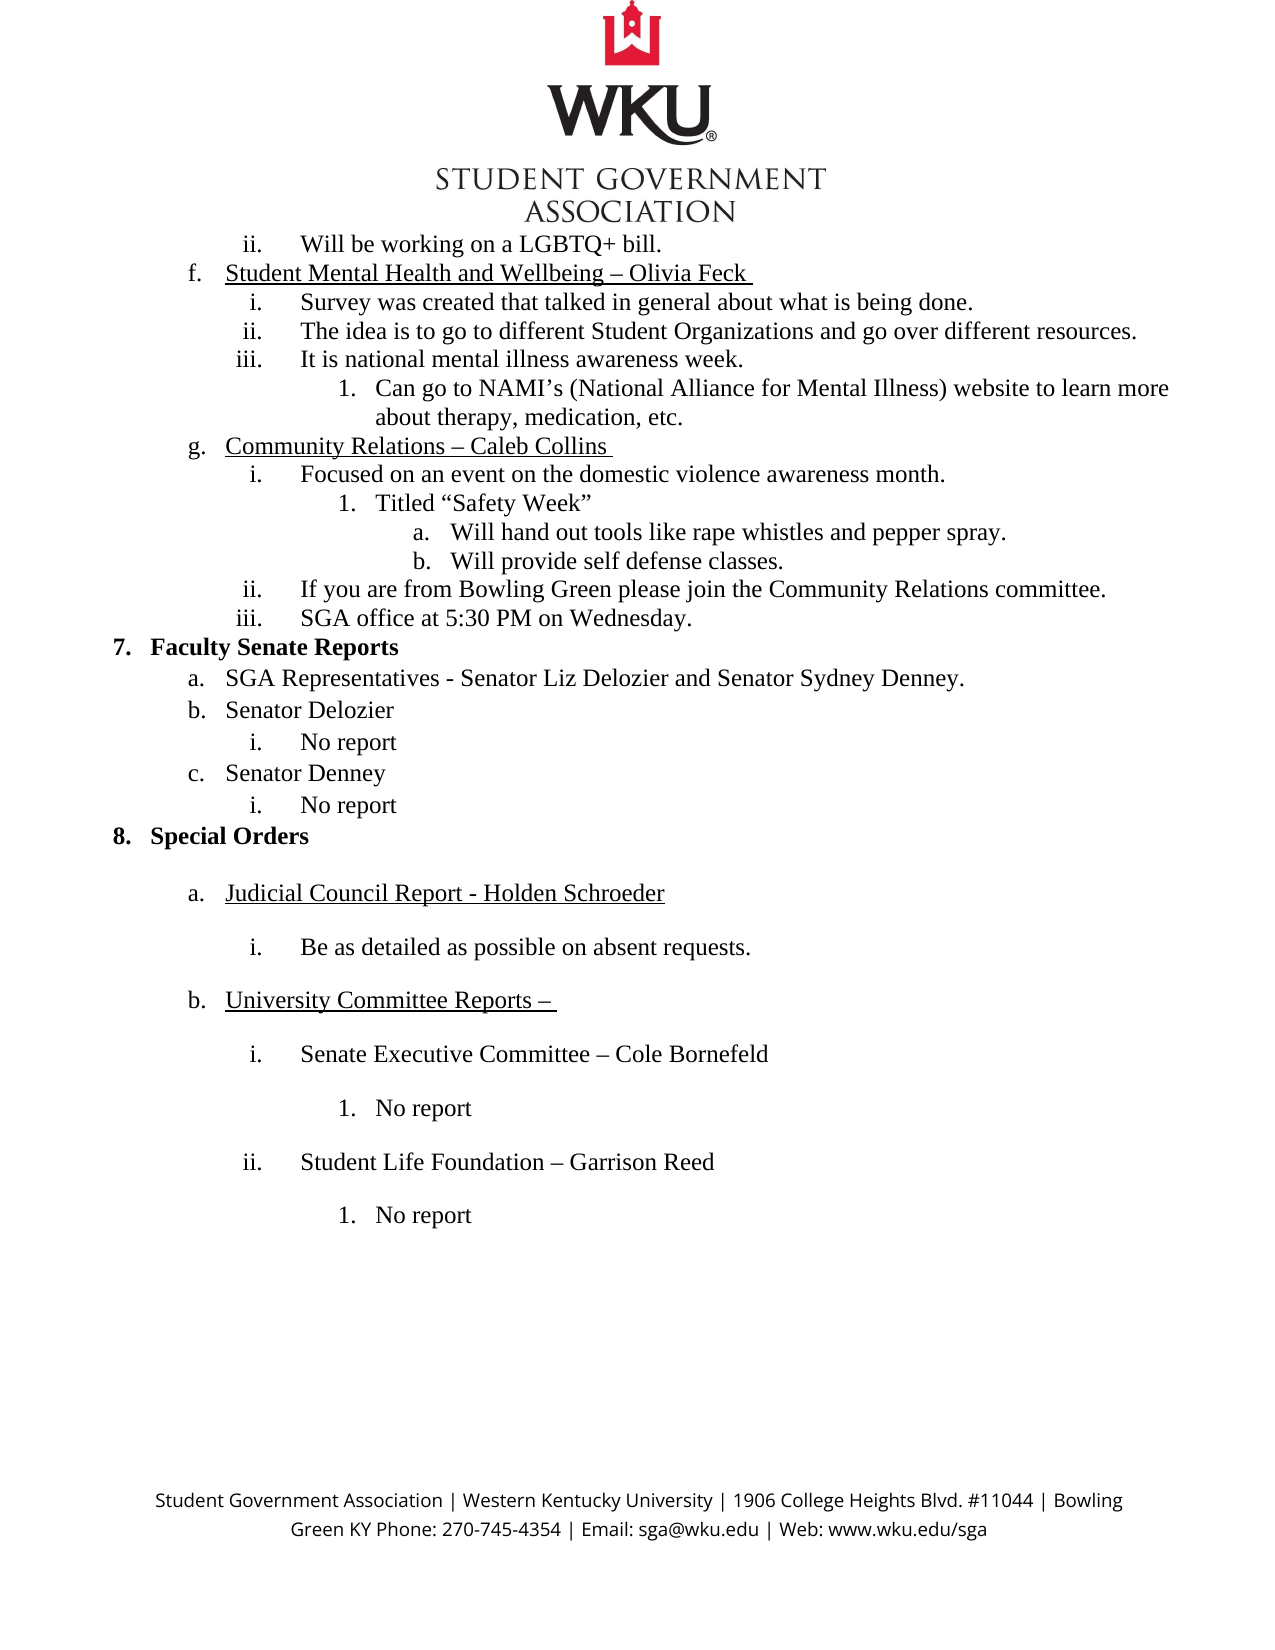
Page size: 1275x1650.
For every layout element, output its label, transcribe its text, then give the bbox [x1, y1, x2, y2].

list Will hand out tools like rape whistles and pepper spray. [413, 517, 1186, 546]
list The idea is to go to different Student Organizations and go over different resources. [263, 316, 1186, 344]
list Senate Executive Committee – Cole Bornefeld [263, 1039, 1186, 1068]
list Will provide self defense classes. [413, 546, 1186, 574]
list No report [263, 727, 1186, 755]
list Faculty Senate Reports [113, 632, 1186, 661]
list Special Orders [113, 821, 1186, 850]
list Can go to NAMI’s (National Alliance for Mental Illness) website to learn more about therapy, medication, etc. [338, 373, 1186, 431]
list No report [263, 790, 1186, 818]
list Titled “Safety Week” [338, 488, 1186, 517]
list Senator Delozier [188, 695, 1186, 724]
list SGA office at 5:30 PM on Wednesday. [263, 603, 1186, 632]
list Community Relations – Caleb Collins [188, 431, 1186, 459]
list SGA Representatives - Senator Liz Delozier and Senator Sydney Denney. [188, 663, 1186, 692]
list Senator Denney [188, 758, 1186, 787]
list Survey was created that talked in general about what is being done. [263, 287, 1186, 316]
list No report [338, 1093, 1186, 1122]
picture [434, 0, 827, 230]
list No report [338, 1200, 1186, 1229]
list University Committee Reports – [188, 985, 1186, 1014]
list If you are from Bowling Green please join the Community Relations committee. [263, 574, 1186, 603]
list Judicial Council Report - Holden Schroeder [188, 878, 1186, 907]
list Focused on an event on the domestic violence awareness month. [263, 459, 1186, 488]
list Be as detailed as possible on absent requests. [263, 932, 1186, 960]
list It is national mental illness awareness week. [263, 344, 1186, 373]
list Student Life Foundation – Garrison Reed [263, 1147, 1186, 1175]
list Student Mental Health and Wellbeing – Olivia Feck [188, 258, 1186, 287]
list Will be working on a LGBTQ+ bill. [263, 229, 1186, 258]
